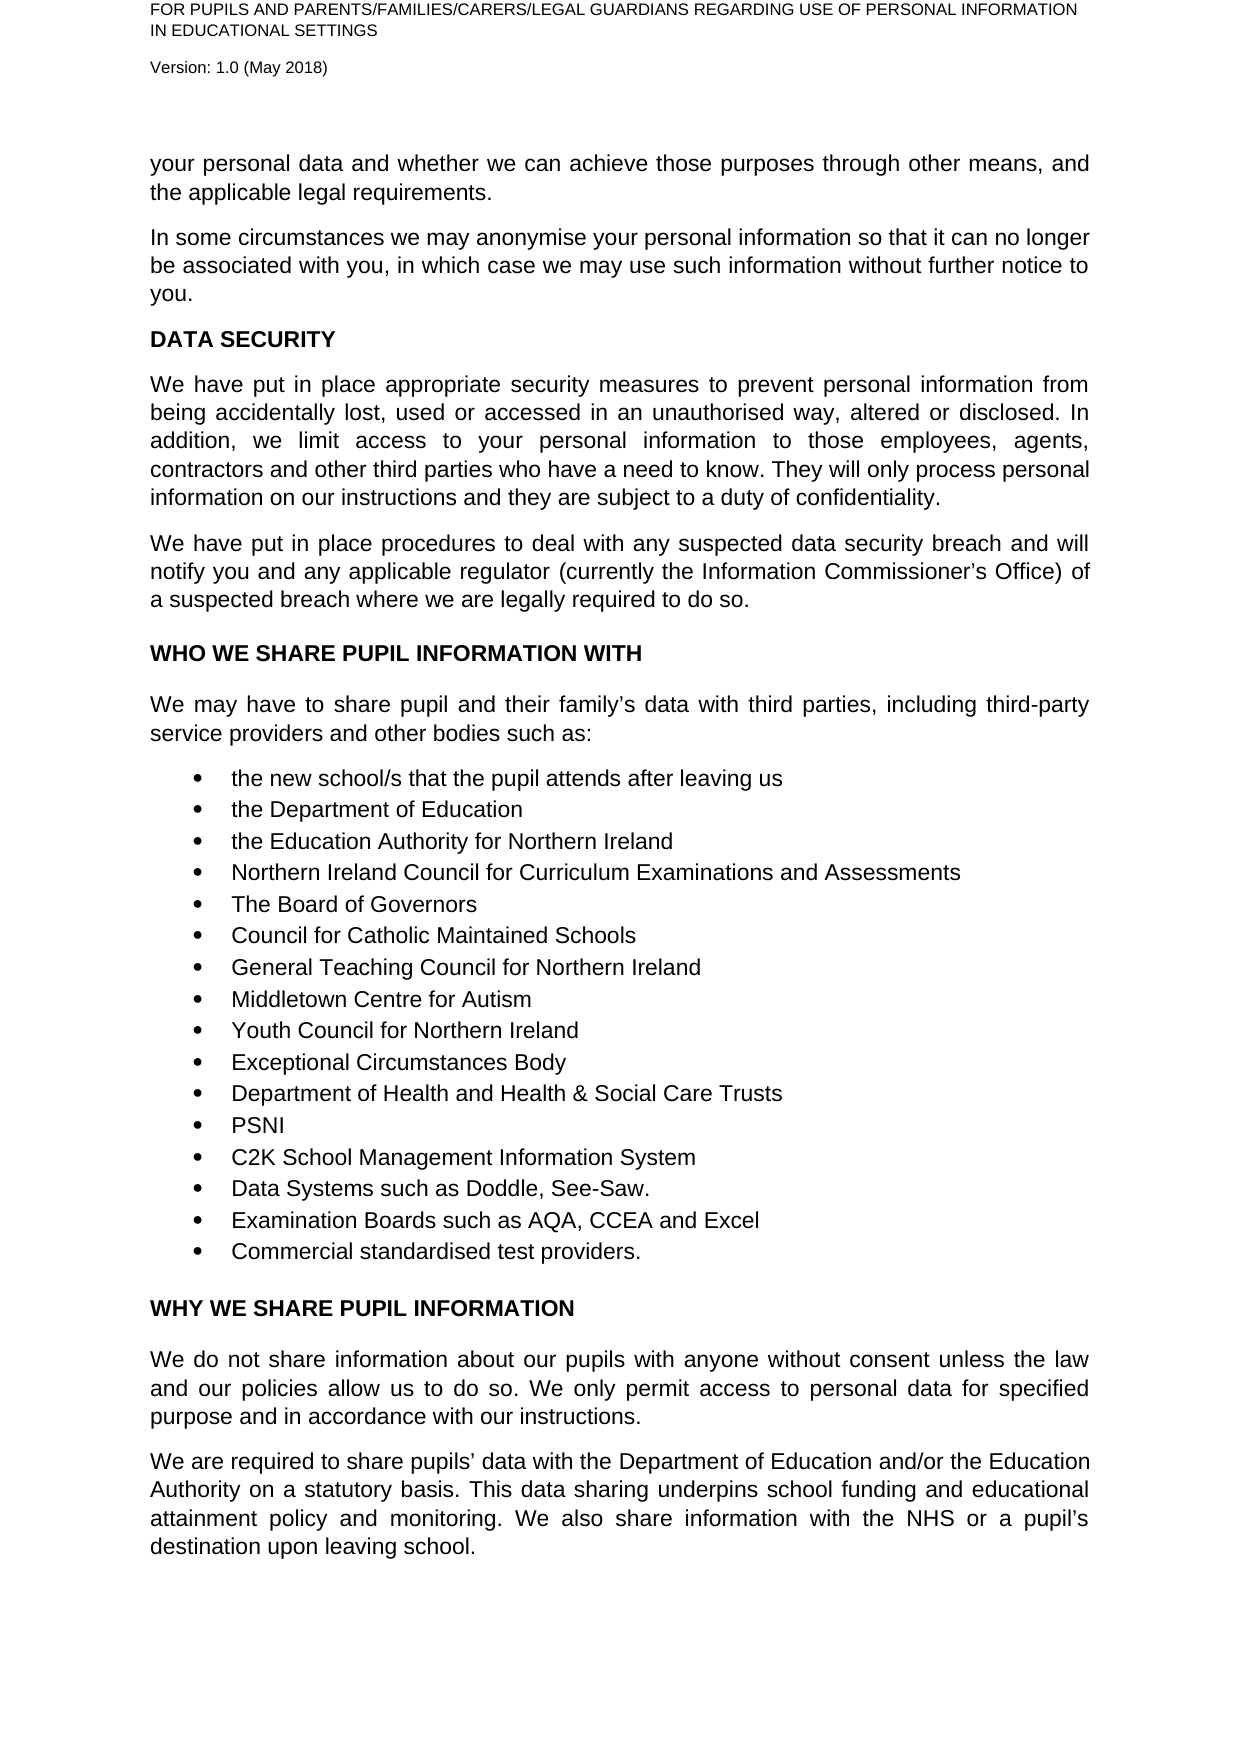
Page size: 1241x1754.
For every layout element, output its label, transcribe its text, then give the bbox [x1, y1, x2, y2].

list Examination Boards such as AQA, CCEA and Excel [194, 1207, 1090, 1233]
list C2K School Management Information System [194, 1143, 1090, 1170]
list Commercial standardised test providers. [194, 1238, 1090, 1264]
text DATA SECURITY [150, 326, 1090, 352]
text We have put in place appropriate security measures to prevent personal information from being accidentally lost, used or accessed in an unauthorised way, altered or disclosed. In addition, we limit access to your personal information to those employees, agents, contractors and other third parties who have a need to know. They will only process personal information on our instructions and they are subject to a duty of confidentiality. [150, 371, 1090, 511]
list Northern Ireland Council for Curriculum Examinations and Assessments [194, 859, 1090, 886]
list Council for Catholic Maintained Schools [194, 922, 1090, 949]
text We are required to share pupils’ data with the Department of Education and/or the Education Authority on a statutory basis. This data sharing underpins school funding and educational attainment policy and monitoring. We also share information with the NHS or a pupil’s destination upon leaving school. [150, 1448, 1090, 1560]
list the new school/s that the pupil attends after leaving us [194, 765, 1090, 791]
list PSNI [194, 1112, 1090, 1138]
list Department of Health and Health & Social Care Trusts [194, 1080, 1090, 1107]
list Youth Council for Northern Ireland [194, 1017, 1090, 1043]
list the Department of Education [194, 796, 1090, 823]
subtitle WHO WE SHARE PUPIL INFORMATION WITH [150, 640, 1090, 666]
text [150, 150, 1090, 205]
text In some circumstances we may anonymise your personal information so that it can no longer be associated with you, in which case we may use such information without further notice to you. [150, 223, 1090, 307]
list The Board of Governors [194, 891, 1090, 917]
list the Education Authority for Northern Ireland [194, 828, 1090, 854]
subtitle WHY WE SHARE PUPIL INFORMATION [150, 1295, 1090, 1321]
text We may have to share pupil and their family’s data with third parties, including third-party service providers and other bodies such as: [150, 691, 1090, 746]
list Middletown Centre for Autism [194, 986, 1090, 1012]
text We do not share information about our pupils with anyone without consent unless the law and our policies allow us to do so. We only permit access to personal data for specified purpose and in accordance with our instructions. [150, 1346, 1090, 1429]
text We have put in place procedures to deal with any suspected data security breach and will notify you and any applicable regulator (currently the Information Commissioner’s Office) of a suspected breach where we are legally required to do so. [150, 529, 1090, 613]
list Exceptional Circumstances Body [194, 1049, 1090, 1075]
list Data Systems such as Doddle, See-Saw. [194, 1175, 1090, 1201]
list General Teaching Council for Northern Ireland [194, 954, 1090, 980]
